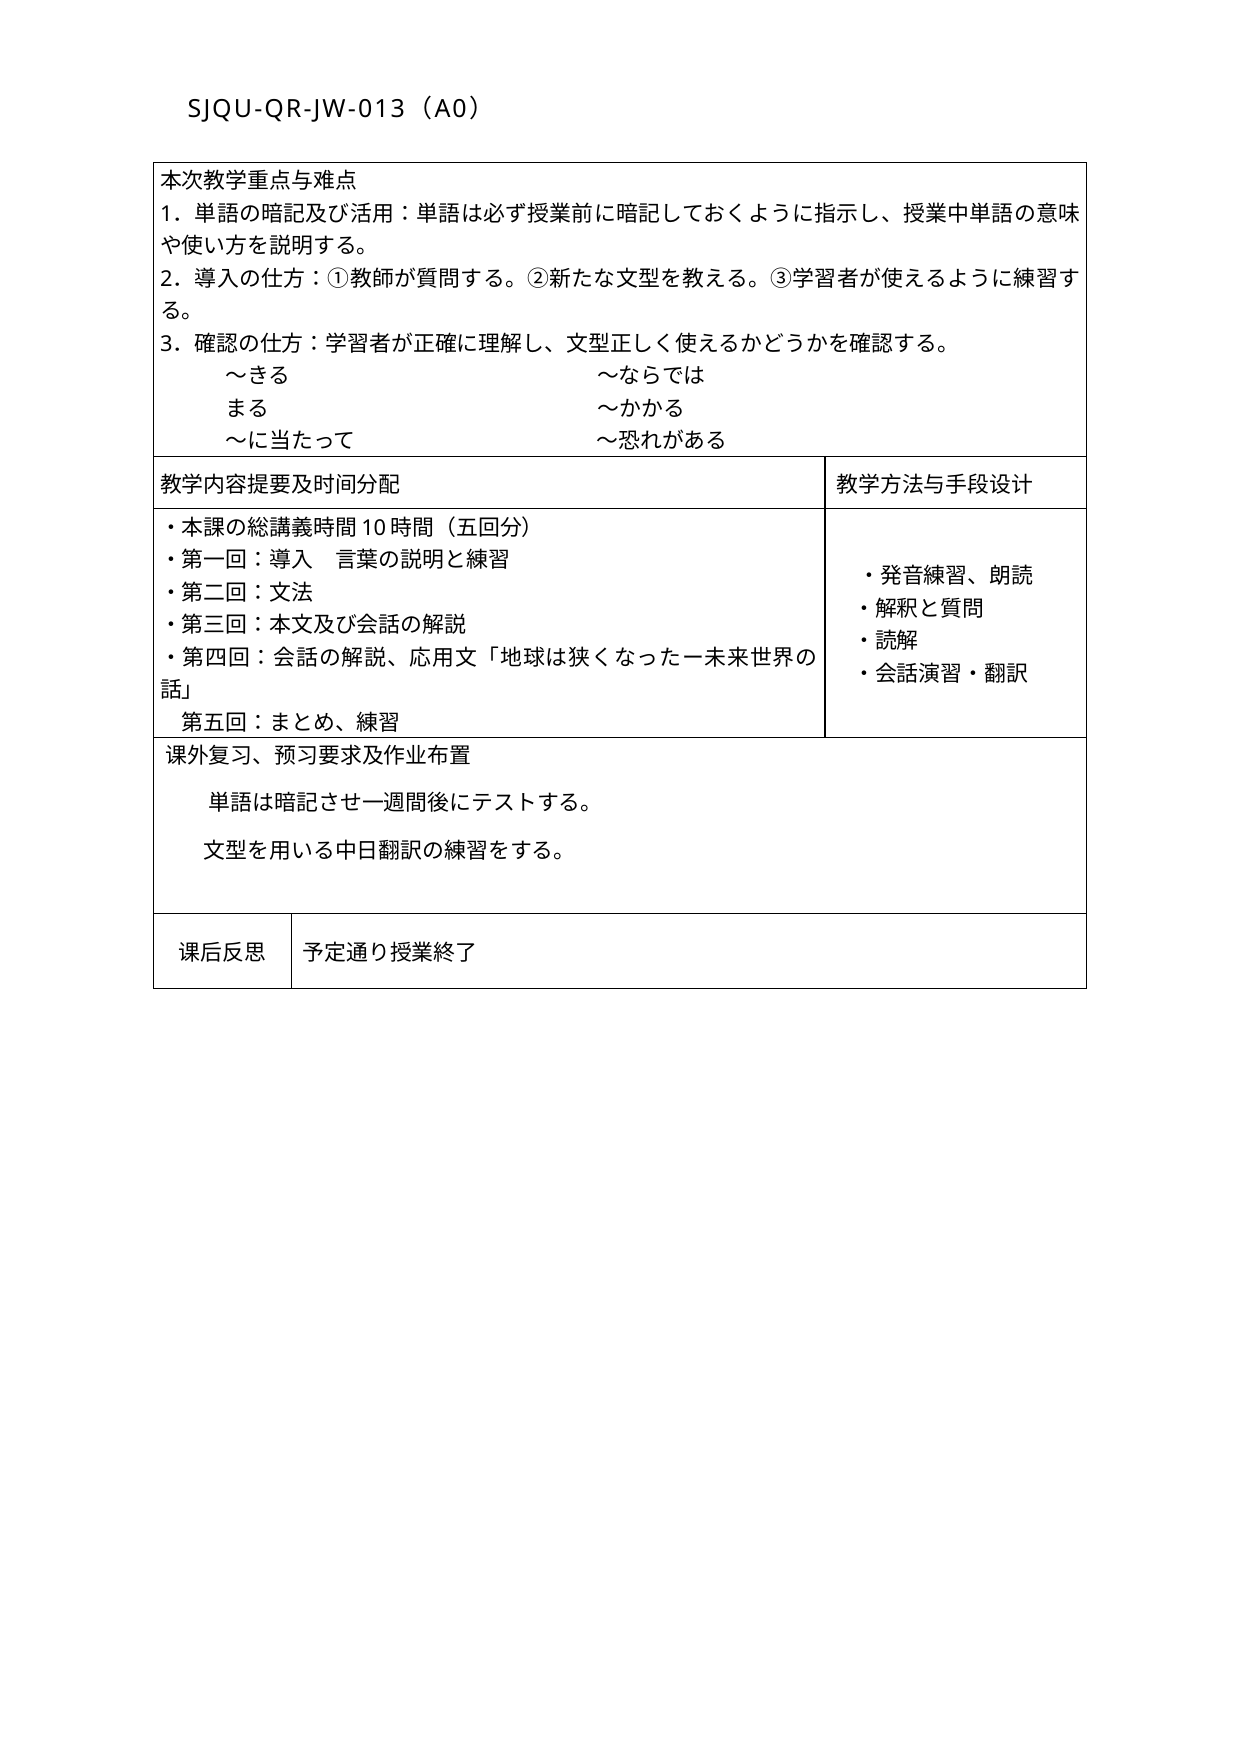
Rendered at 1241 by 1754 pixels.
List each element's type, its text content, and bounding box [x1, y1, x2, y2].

table_cell 课后反思 [154, 914, 291, 988]
table_cell ・発音練習、朗読 ・解釈と質問 ・読解 ・会話演習・翻訳 [826, 509, 1086, 737]
table_cell 予定通り授業終了 [292, 914, 1086, 988]
table_cell 教学方法与手段设计 [826, 457, 1086, 508]
table_cell 教学内容提要及时间分配 [154, 457, 824, 508]
table_cell 本次教学重点与难点 1．単語の暗記及び活用：単語は必ず授業前に暗記しておくように指示し、授業中単語の意味や使い方を説明する。 2．導入の仕方：①教師が質問する。②新たな文型を教える。③学習者が使えるように練習する。 3．確認の仕方：学習者が正確に理解し、文型正しく使えるかどうかを確認する。 ～きる ～ならでは まる ～かかる ～に当たって ～恐れがある [154, 163, 1086, 456]
table_cell ・本課の総講義時間10時間（五回分） ・第一回：導入 言葉の説明と練習 ・第二回：文法 ・第三回：本文及び会話の解説 ・第四回：会話の解説、応用文「地球は狭くなったー未来世界の話」 第五回：まとめ、練習 [154, 509, 824, 737]
table_cell 课外复习、预习要求及作业布置 単語は暗記させ一週間後にテストする。 文型を用いる中日翻訳の練習をする。 [154, 738, 1086, 913]
